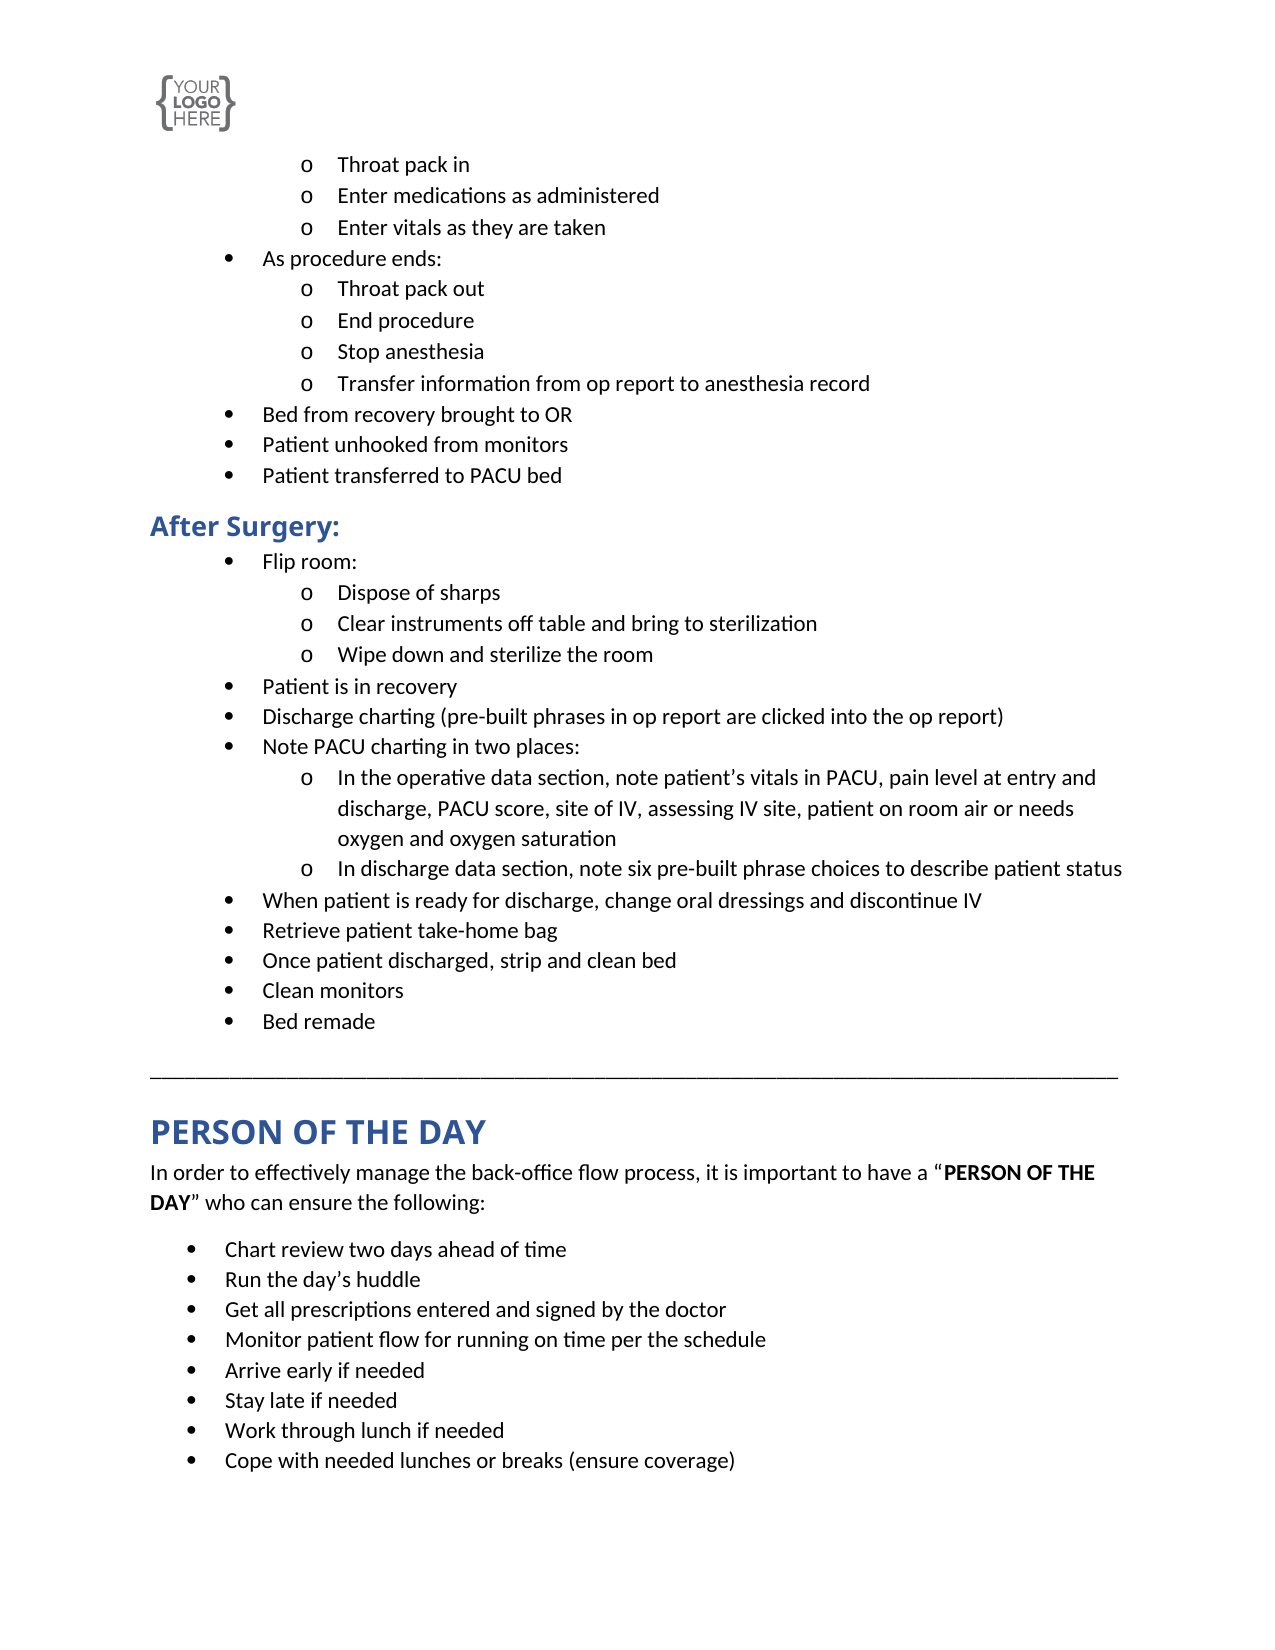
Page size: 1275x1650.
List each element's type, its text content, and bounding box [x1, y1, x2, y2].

list Cope with needed lunches or breaks (ensure coverage) [187, 1446, 1125, 1474]
list As procedure ends: [225, 244, 1125, 272]
list Dispose of sharps [300, 578, 1125, 607]
list Discharge charting (pre-built phrases in op report are clicked into the op report) [225, 702, 1125, 730]
list Work through lunch if needed [187, 1416, 1125, 1444]
picture [150, 75, 244, 135]
text _____________________________________________________________________________________ [150, 1054, 1125, 1082]
list Throat pack out [300, 274, 1125, 304]
list Patient is in recovery [225, 672, 1125, 700]
list Flip room: [225, 547, 1125, 576]
subtitle After Surgery: [150, 508, 1125, 544]
list Throat pack in [300, 150, 1125, 179]
list End procedure [300, 306, 1125, 335]
list Patient transferred to PACU bed [225, 461, 1125, 489]
list Patient unhooked from monitors [225, 431, 1125, 459]
list Bed remade [225, 1007, 1125, 1035]
list Transfer information from op report to anesthesia record [300, 369, 1125, 398]
list Wipe down and sterilize the room [300, 641, 1125, 670]
list Arrive early if needed [187, 1356, 1125, 1384]
list Clear instruments off table and bring to sterilization [300, 609, 1125, 638]
list Enter vitals as they are taken [300, 213, 1125, 242]
text In order to effectively manage the back-office flow process, it is important to have a “PERSON OF THE DAY” who can ensure the following: [150, 1158, 1125, 1216]
list Stop anesthesia [300, 337, 1125, 367]
list Clean monitors [225, 977, 1125, 1004]
list Monitor patient flow for running on time per the schedule [187, 1326, 1125, 1353]
list In the operative data section, note patient’s vitals in PACU, pain level at entry and discharge, PACU score, site of IV, assessing IV site, patient on room air or needs oxygen and oxygen saturation [300, 763, 1125, 852]
list Retrieve patient take-home bag [225, 916, 1125, 944]
list Once patient discharged, strip and clean bed [225, 946, 1125, 974]
list When patient is ready for discharge, change oral dressings and discontinue IV [225, 886, 1125, 914]
subtitle PERSON OF THE DAY [150, 1109, 1125, 1154]
list Get all prescriptions entered and signed by the doctor [187, 1295, 1125, 1323]
list Chart review two days ahead of time [187, 1235, 1125, 1263]
list In discharge data section, note six pre-built phrase choices to describe patient status [300, 854, 1125, 884]
list Enter medications as administered [300, 181, 1125, 211]
list Bed from recovery brought to OR [225, 400, 1125, 428]
list Note PACU charting in two places: [225, 732, 1125, 761]
list Stay late if needed [187, 1386, 1125, 1414]
list Run the day’s huddle [187, 1265, 1125, 1293]
